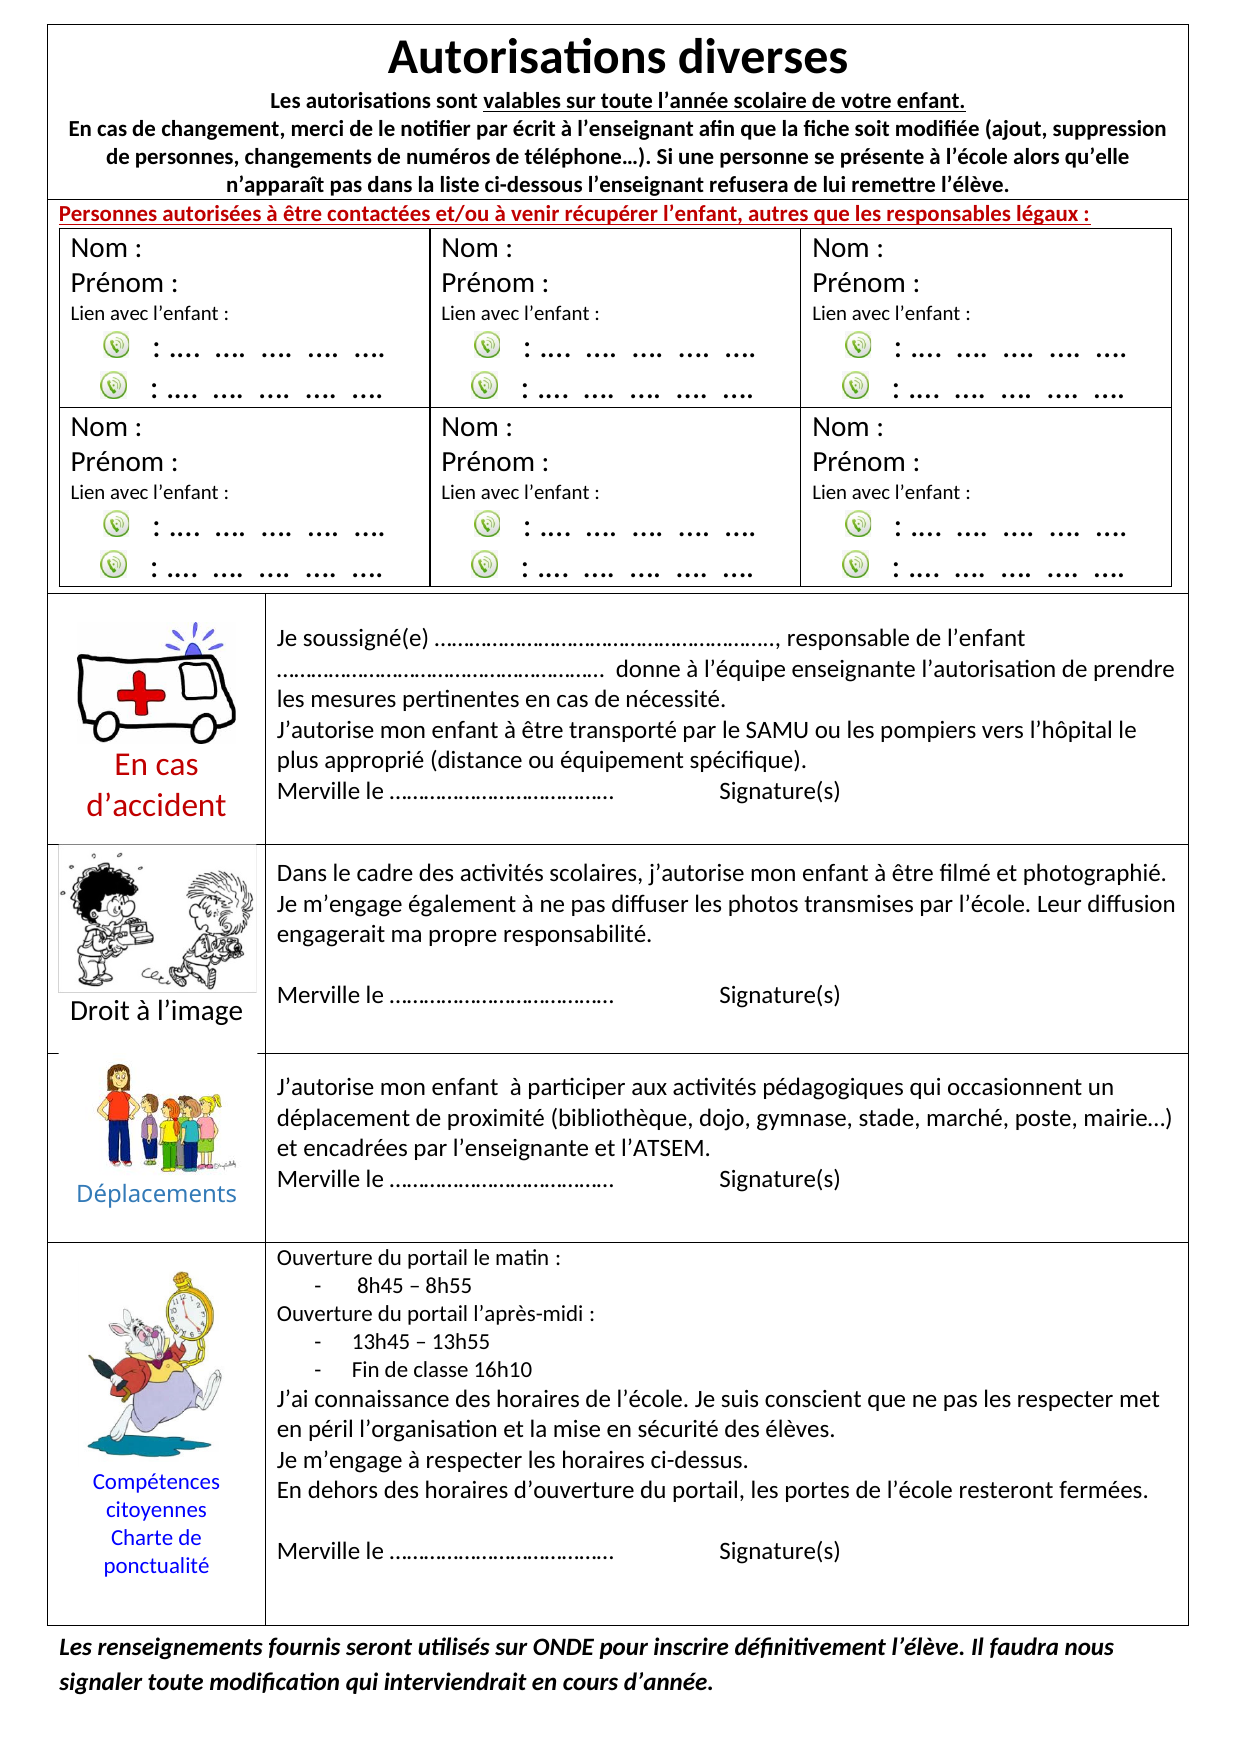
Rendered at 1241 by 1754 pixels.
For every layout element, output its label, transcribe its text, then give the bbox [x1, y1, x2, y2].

picture [474, 331, 500, 358]
table_cell Personnes autorisées à être contactées et/ou à venir récupérer l’enfant, autres que les responsables légaux : [48, 200, 1188, 593]
picture [842, 550, 869, 578]
table_cell Compétences citoyennes Charte de ponctualité [48, 1243, 265, 1625]
picture [78, 1261, 235, 1467]
table_header Autorisations diverses Les autorisations sont valables sur toute l’année scolaire de votre enfant. En cas de changement, merci de le notifier par écrit à l’enseignant afin que la fiche soit modifiée (ajout, suppression de personnes, changements de numéros de téléphone…). Si une personne se présente à l’école alors qu’elle n’apparaît pas dans la liste ci-dessous l’enseignant refusera de lui remettre l’élève. [48, 25, 1188, 198]
picture [103, 331, 130, 358]
picture [474, 510, 500, 537]
picture [103, 510, 130, 537]
table_cell Dans le cadre des activités scolaires, j’autorise mon enfant à être filmé et photographié. Je m’engage également à ne pas diffuser les photos transmises par l’école. Leur diffusion engagerait ma propre responsabilité. Merville le ………………………………… Signature(s) [266, 845, 1188, 1052]
table_cell Déplacements [48, 1054, 265, 1242]
picture [100, 550, 127, 578]
table_cell Je soussigné(e) ………………………………………………….., responsable de l’enfant ………………………………………………… donne à l’équipe enseignante l’autorisation de prendre les mesures pertinentes en cas de nécessité. J’autorise mon enfant à être transporté par le SAMU ou les pompiers vers l’hôpital le plus approprié (distance ou équipement spécifique). Merville le ………………………………… Signature(s) [266, 594, 1188, 844]
table_cell Droit à l’image [48, 845, 265, 1052]
picture [471, 550, 498, 578]
picture [845, 510, 872, 537]
picture [58, 1053, 258, 1177]
picture [842, 371, 869, 399]
table_cell En cas d’accident [48, 594, 265, 844]
picture [100, 371, 127, 399]
picture [58, 844, 257, 993]
picture [845, 331, 872, 358]
text Les renseignements fournis seront utilisés sur ONDE pour inscrire définitivement l’élève. Il faudra nous signaler toute modification qui interviendrait en cours d’année. [59, 1626, 1181, 1696]
table_cell Ouverture du portail le matin : 8h45 – 8h55 Ouverture du portail l’après-midi : 13h45 – 13h55 Fin de classe 16h10 J’ai connaissance des horaires de l’école. Je suis conscient que ne pas les respecter met en péril l’organisation et la mise en sécurité des élèves. Je m’engage à respecter les horaires ci-dessus. En dehors des horaires d’ouverture du portail, les portes de l’école resteront fermées. Merville le ………………………………… Signature(s) [266, 1243, 1188, 1625]
table_cell J’autorise mon enfant à participer aux activités pédagogiques qui occasionnent un déplacement de proximité (bibliothèque, dojo, gymnase, stade, marché, poste, mairie…) et encadrées par l’enseignante et l’ATSEM. Merville le ………………………………… Signature(s) [266, 1054, 1188, 1242]
picture [77, 622, 236, 744]
picture [471, 371, 498, 399]
